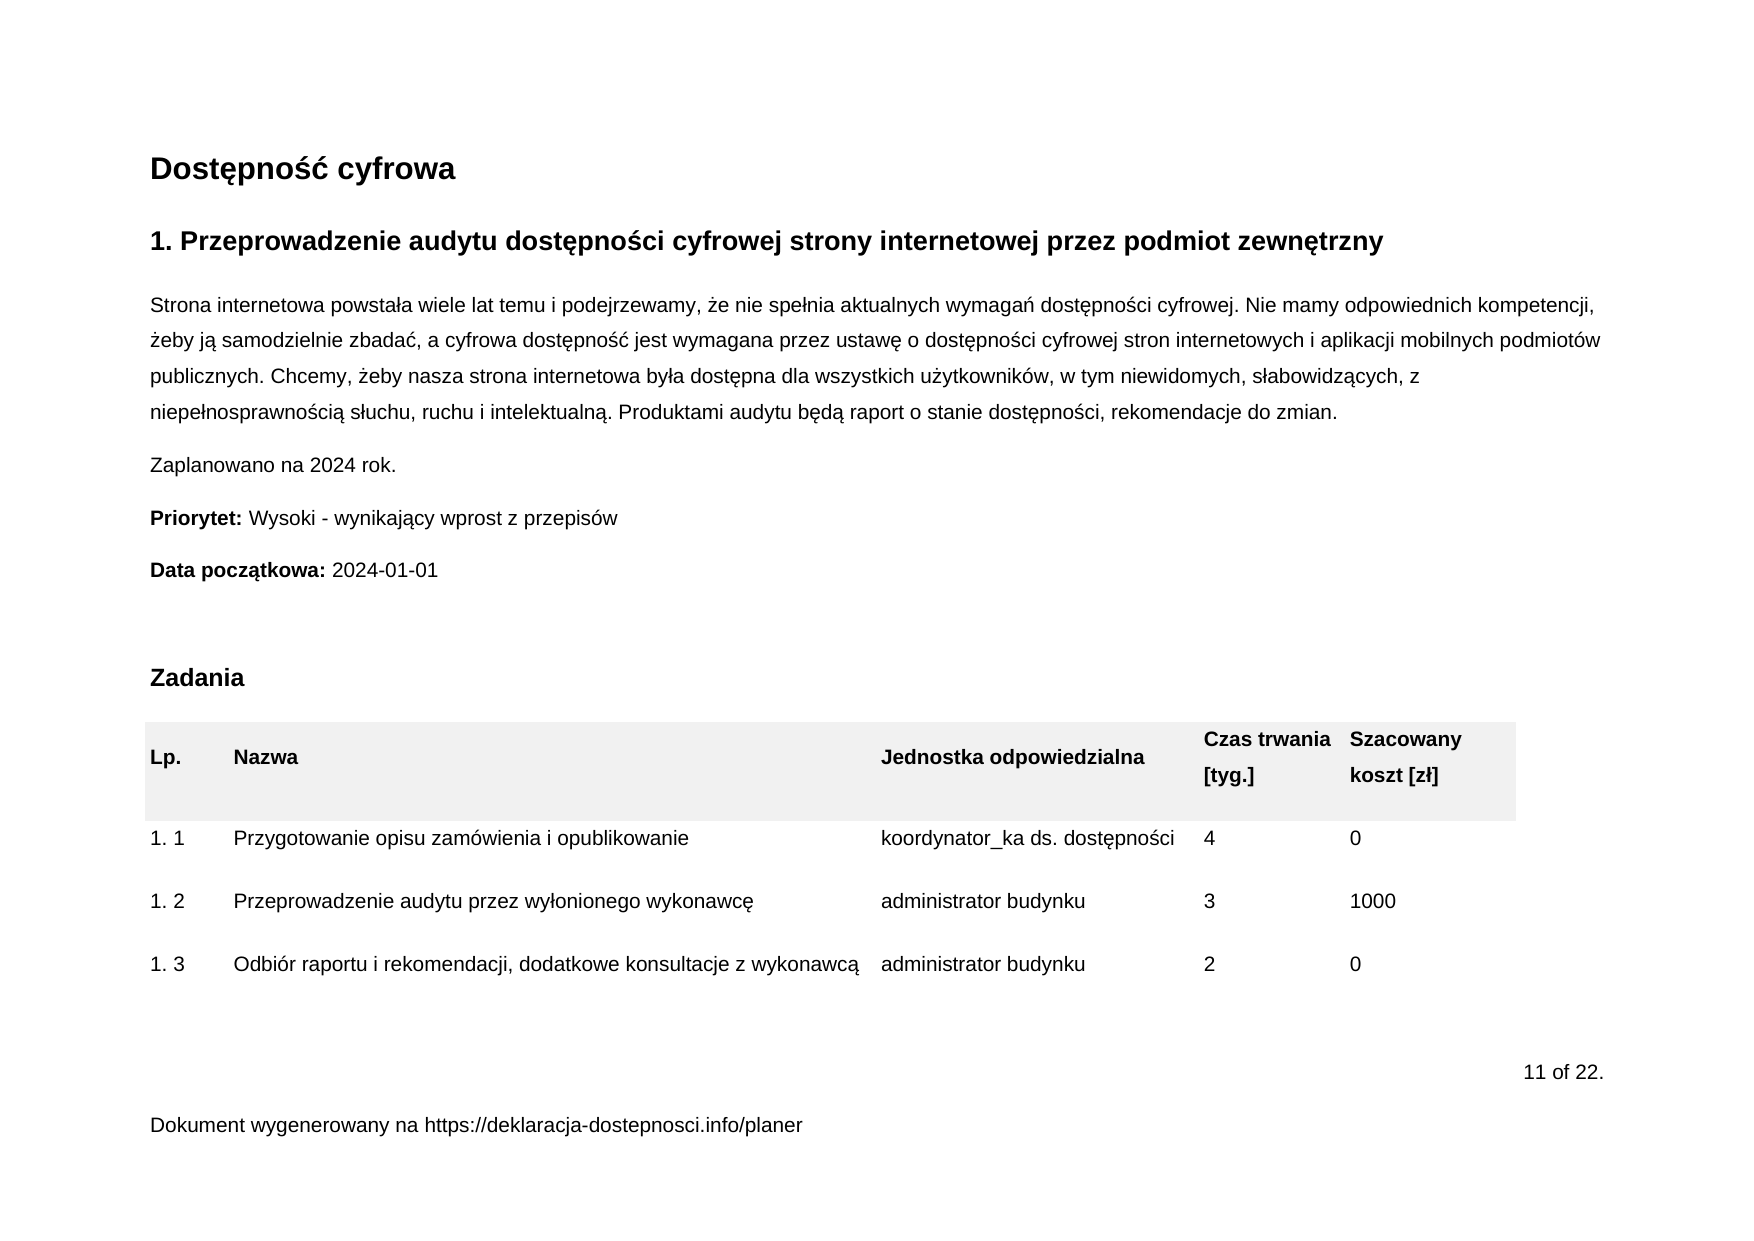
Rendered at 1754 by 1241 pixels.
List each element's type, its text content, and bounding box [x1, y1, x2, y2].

table_cell Przygotowanie opisu zamówienia i opublikowanie [228, 821, 876, 884]
table_cell Odbiór raportu i rekomendacji, dodatkowe konsultacje z wykonawcą [228, 947, 876, 1010]
table_cell 0 [1344, 947, 1516, 1010]
text Zaplanowano na 2024 rok. [150, 453, 1604, 477]
table_header Szacowany koszt [zł] [1344, 722, 1516, 821]
table_cell koordynator_ka ds. dostępności [876, 821, 1198, 884]
subtitle 1. Przeprowadzenie audytu dostępności cyfrowej strony internetowej przez podmiot zewnętrzny [150, 225, 1604, 256]
subtitle Zadania [150, 663, 1604, 692]
table_header Jednostka odpowiedzialna [876, 722, 1198, 821]
table_cell 4 [1198, 821, 1344, 884]
table_header Czas trwania [tyg.] [1198, 722, 1344, 821]
table_cell administrator budynku [876, 884, 1198, 947]
table_header Lp. [145, 722, 228, 821]
table_cell 1. 1 [145, 821, 228, 884]
table_cell 1000 [1344, 884, 1516, 947]
table_cell 3 [1198, 884, 1344, 947]
table_cell 0 [1344, 821, 1516, 884]
subtitle Dostępność cyfrowa [150, 150, 1604, 186]
text Strona internetowa powstała wiele lat temu i podejrzewamy, że nie spełnia aktualnych wymagań dostępności cyfrowej. Nie mamy odpowiednich kompetencji, żeby ją samodzielnie zbadać, a cyfrowa dostępność jest wymagana przez ustawę o dostępności cyfrowej stron internetowych i aplikacji mobilnych podmiotów publicznych. Chcemy, żeby nasza strona internetowa była dostępna dla wszystkich użytkowników, w tym niewidomych, słabowidzących, z niepełnosprawnością słuchu, ruchu i intelektualną. Produktami audytu będą raport o stanie dostępności, rekomendacje do zmian. [150, 292, 1604, 424]
table_cell 1. 3 [145, 947, 228, 1010]
table_cell 1. 2 [145, 884, 228, 947]
text Data początkowa: 2024-01-01 [150, 558, 1604, 582]
table_header Nazwa [228, 722, 876, 821]
table_cell Przeprowadzenie audytu przez wyłonionego wykonawcę [228, 884, 876, 947]
table_cell 2 [1198, 947, 1344, 1010]
table_cell administrator budynku [876, 947, 1198, 1010]
text Priorytet: Wysoki - wynikający wprost z przepisów [150, 505, 1604, 529]
